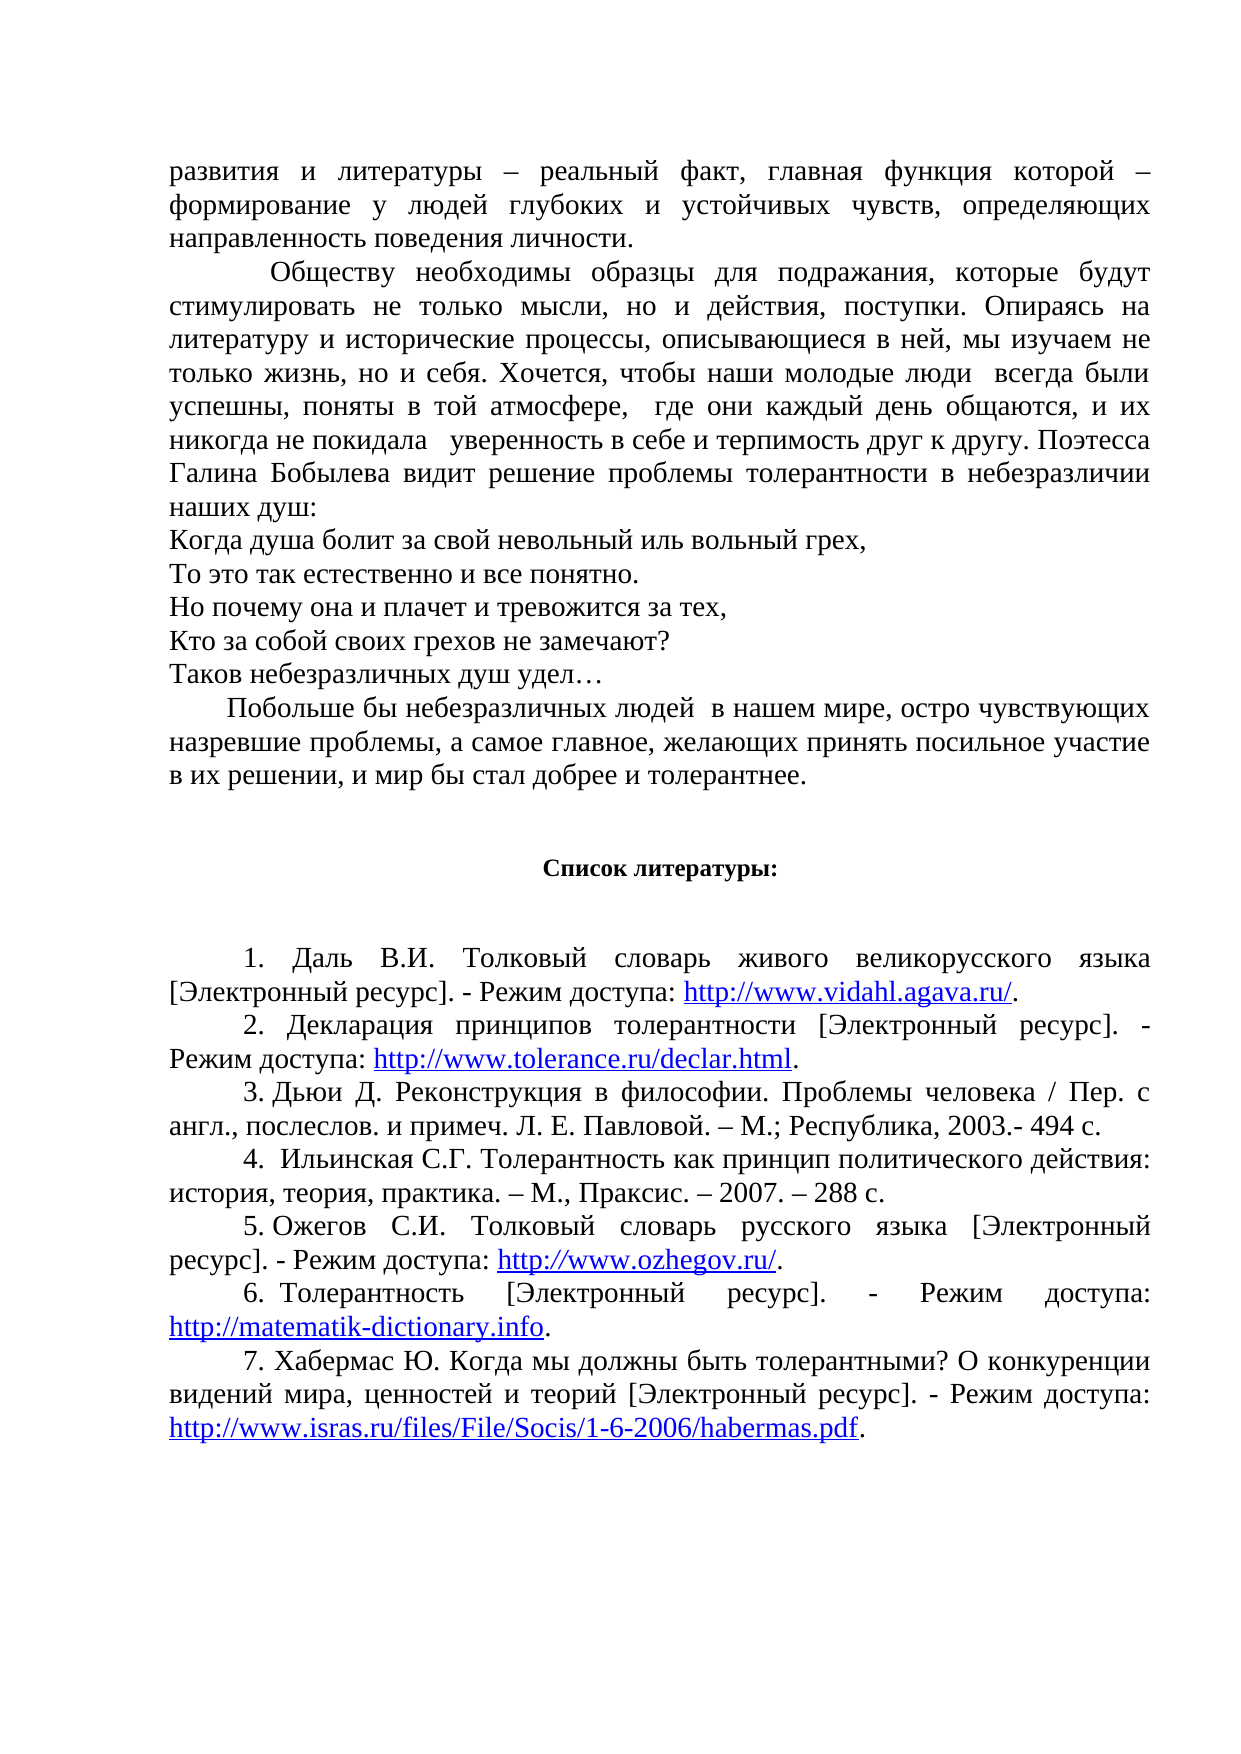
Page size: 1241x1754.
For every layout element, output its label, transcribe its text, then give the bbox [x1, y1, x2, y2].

text Обществу необходимы образцы для подражания, которые будут стимулировать не только мысли, но и действия, поступки. Опираясь на литературу и исторические процессы, описывающиеся в ней, мы изучаем не только жизнь, но и себя. Хочется, чтобы наши молодые люди всегда были успешны, поняты в той атмосфере, где они каждый день общаются, и их никогда не покидала уверенность в себе и терпимость друг к другу. Поэтесса Галина Бобылева видит решение проблемы толерантности в небезразличии наших душ: [169, 254, 1152, 522]
text Побольше бы небезразличных людей в нашем мире, остро чувствующих назревшие проблемы, а самое главное, желающих принять посильное участие в их решении, и мир бы стал добрее и толерантнее. [169, 690, 1152, 791]
text Кто за собой своих грехов не замечают? [169, 623, 1152, 657]
text 7. Хабермас Ю. Когда мы должны быть толерантными? О конкуренции видений мира, ценностей и теорий [Электронный ресурс]. - Режим доступа: http://www.isras.ru/files/File/Socis/1-6-2006/habermas.pdf. [169, 1343, 1152, 1443]
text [169, 153, 1152, 254]
text 2. Декларация принципов толерантности [Электронный ресурс]. - Режим доступа: http://www.tolerance.ru/declar.html. [169, 1007, 1152, 1074]
text 3. Дьюи Д. Реконструкция в философии. Проблемы человека / Пер. с англ., послеслов. и примеч. Л. Е. Павловой. – М.; Республика, 2003.- 494 с. [169, 1074, 1152, 1141]
text Список литературы: [169, 853, 1152, 882]
text 6. Толерантность [Электронный ресурс]. - Режим доступа: http://matematik-dictionary.info. [169, 1276, 1152, 1343]
text 5. Ожегов С.И. Толковый словарь русского языка [Электронный ресурс]. - Режим доступа: http://www.ozhegov.ru/. [169, 1208, 1152, 1276]
text Таков небезразличных душ удел… [169, 657, 1152, 690]
text Но почему она и плачет и тревожится за тех, [169, 589, 1152, 623]
text 4. Ильинская С.Г. Толерантность как принцип политического действия: история, теория, практика. – М., Праксис. – 2007. – 288 с. [169, 1141, 1152, 1208]
text То это так естественно и все понятно. [169, 556, 1152, 589]
text Когда душа болит за свой невольный иль вольный грех, [169, 522, 1152, 556]
text 1. Даль В.И. Толковый словарь живого великорусского языка [Электронный ресурс]. - Режим доступа: http://www.vidahl.agava.ru/. [169, 940, 1152, 1007]
